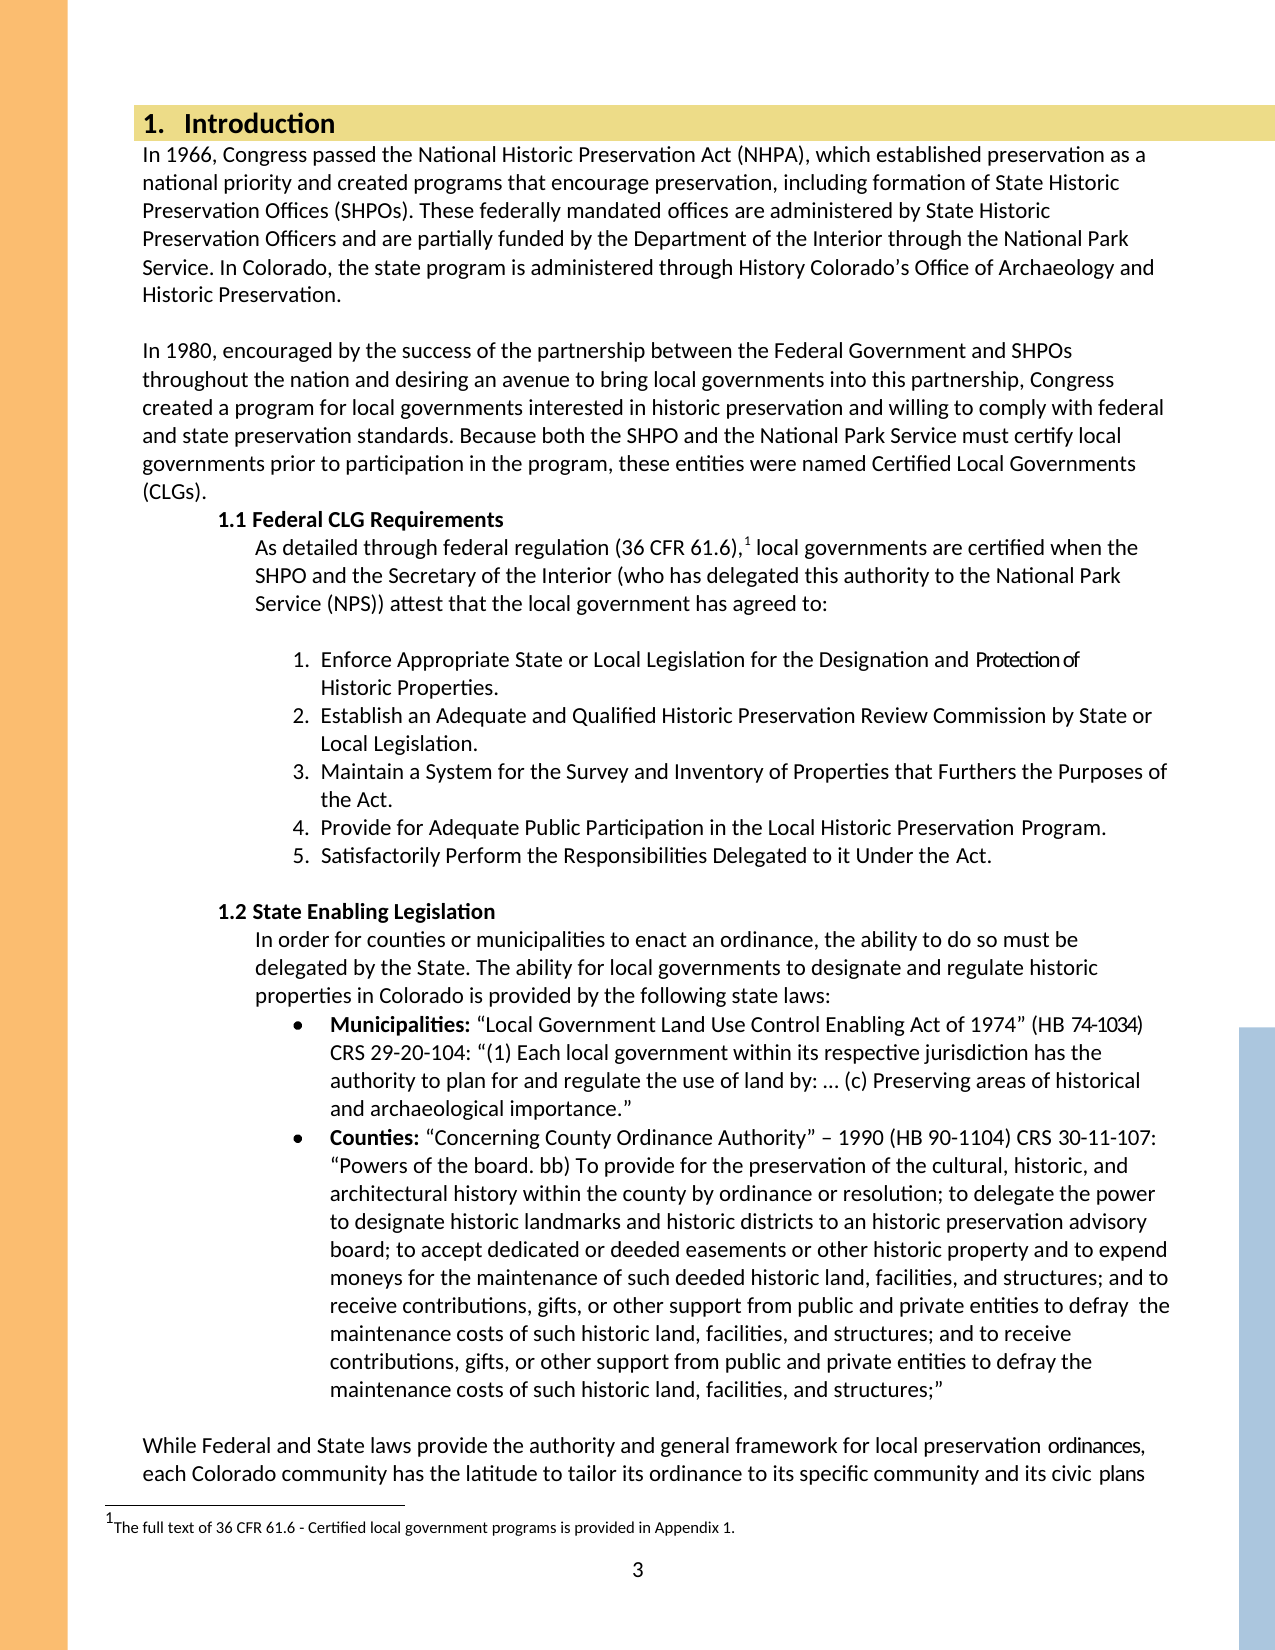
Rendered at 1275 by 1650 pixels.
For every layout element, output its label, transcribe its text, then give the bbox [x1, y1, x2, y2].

list Enforce Appropriate State or Local Legislation for the Designation and Protection of Historic Properties. [292, 645, 1098, 701]
subtitle Federal CLG Requirements [217, 505, 1275, 533]
text As detailed through federal regulation (36 CFR 61.6),1 local governments are certiﬁed when the SHPO and the Secretary of the Interior (who has delegated this authority to the National Park Service (NPS)) attest that the local government has agreed to: [255, 533, 1158, 617]
text In 1966, Congress passed the National Historic Preservation Act (NHPA), which established preservation as a national priority and created programs that encourage preservation, including formation of State Historic Preservation Oﬃces (SHPOs). These federally mandated oﬃces are administered by State Historic Preservation Oﬃcers and are partially funded by the Department of the Interior through the National Park Service. In Colorado, the state program is administered through History Colorado’s Oﬃce of Archaeology and Historic Preservation. [142, 141, 1158, 309]
list Establish an Adequate and Qualiﬁed Historic Preservation Review Commission by State or Local Legislation. [292, 701, 1154, 757]
text In order for counties or municipalities to enact an ordinance, the ability to do so must be delegated by the State. The ability for local governments to designate and regulate historic properties in Colorado is provided by the following state laws: [255, 925, 1102, 1009]
list Maintain a System for the Survey and Inventory of Properties that Furthers the Purposes of the Act. [292, 757, 1169, 813]
list Provide for Adequate Public Participation in the Local Historic Preservation Program. [292, 813, 1275, 841]
text 1The full text of 36 CFR 61.6 - Certiﬁed local government programs is provided in Appendix 1. [105, 1507, 1239, 1538]
text Municipalities: “Local Government Land Use Control Enabling Act of 1974” (HB 74-1034) CRS 29-20-104: “(1) Each local government within its respective jurisdiction has the authority to plan for and regulate the use of land by: … (c) Preserving areas of historical and archaeological importance.” [330, 1010, 1158, 1122]
text Counties: “Concerning County Ordinance Authority” – 1990 (HB 90-1104) CRS 30-11-107: “Powers of the board. bb) To provide for the preservation of the cultural, historic, and architectural history within the county by ordinance or resolution; to delegate the power to designate historic landmarks and historic districts to an historic preservation advisory board; to accept dedicated or deeded easements or other historic property and to expend moneys for the maintenance of such deeded historic land, facilities, and structures; and to receive contributions, gifts, or other support from public and private entities to defray the maintenance costs of such historic land, facilities, and structures; and to receive contributions, gifts, or other support from public and private entities to defray the maintenance costs of such historic land, facilities, and structures;” [329, 1123, 1171, 1403]
text While Federal and State laws provide the authority and general framework for local preservation ordinances, each Colorado community has the latitude to tailor its ordinance to its speciﬁc community and its civic plans [142, 1431, 1157, 1487]
list Satisfactorily Perform the Responsibilities Delegated to it Under the Act. [292, 841, 1275, 869]
text In 1980, encouraged by the success of the partnership between the Federal Government and SHPOs throughout the nation and desiring an avenue to bring local governments into this partnership, Congress created a program for local governments interested in historic preservation and willing to comply with federal and state preservation standards. Because both the SHPO and the National Park Service must certify local governments prior to participation in the program, these entities were named Certiﬁed Local Governments (CLGs). [142, 337, 1167, 505]
subtitle State Enabling Legislation [217, 897, 1275, 925]
